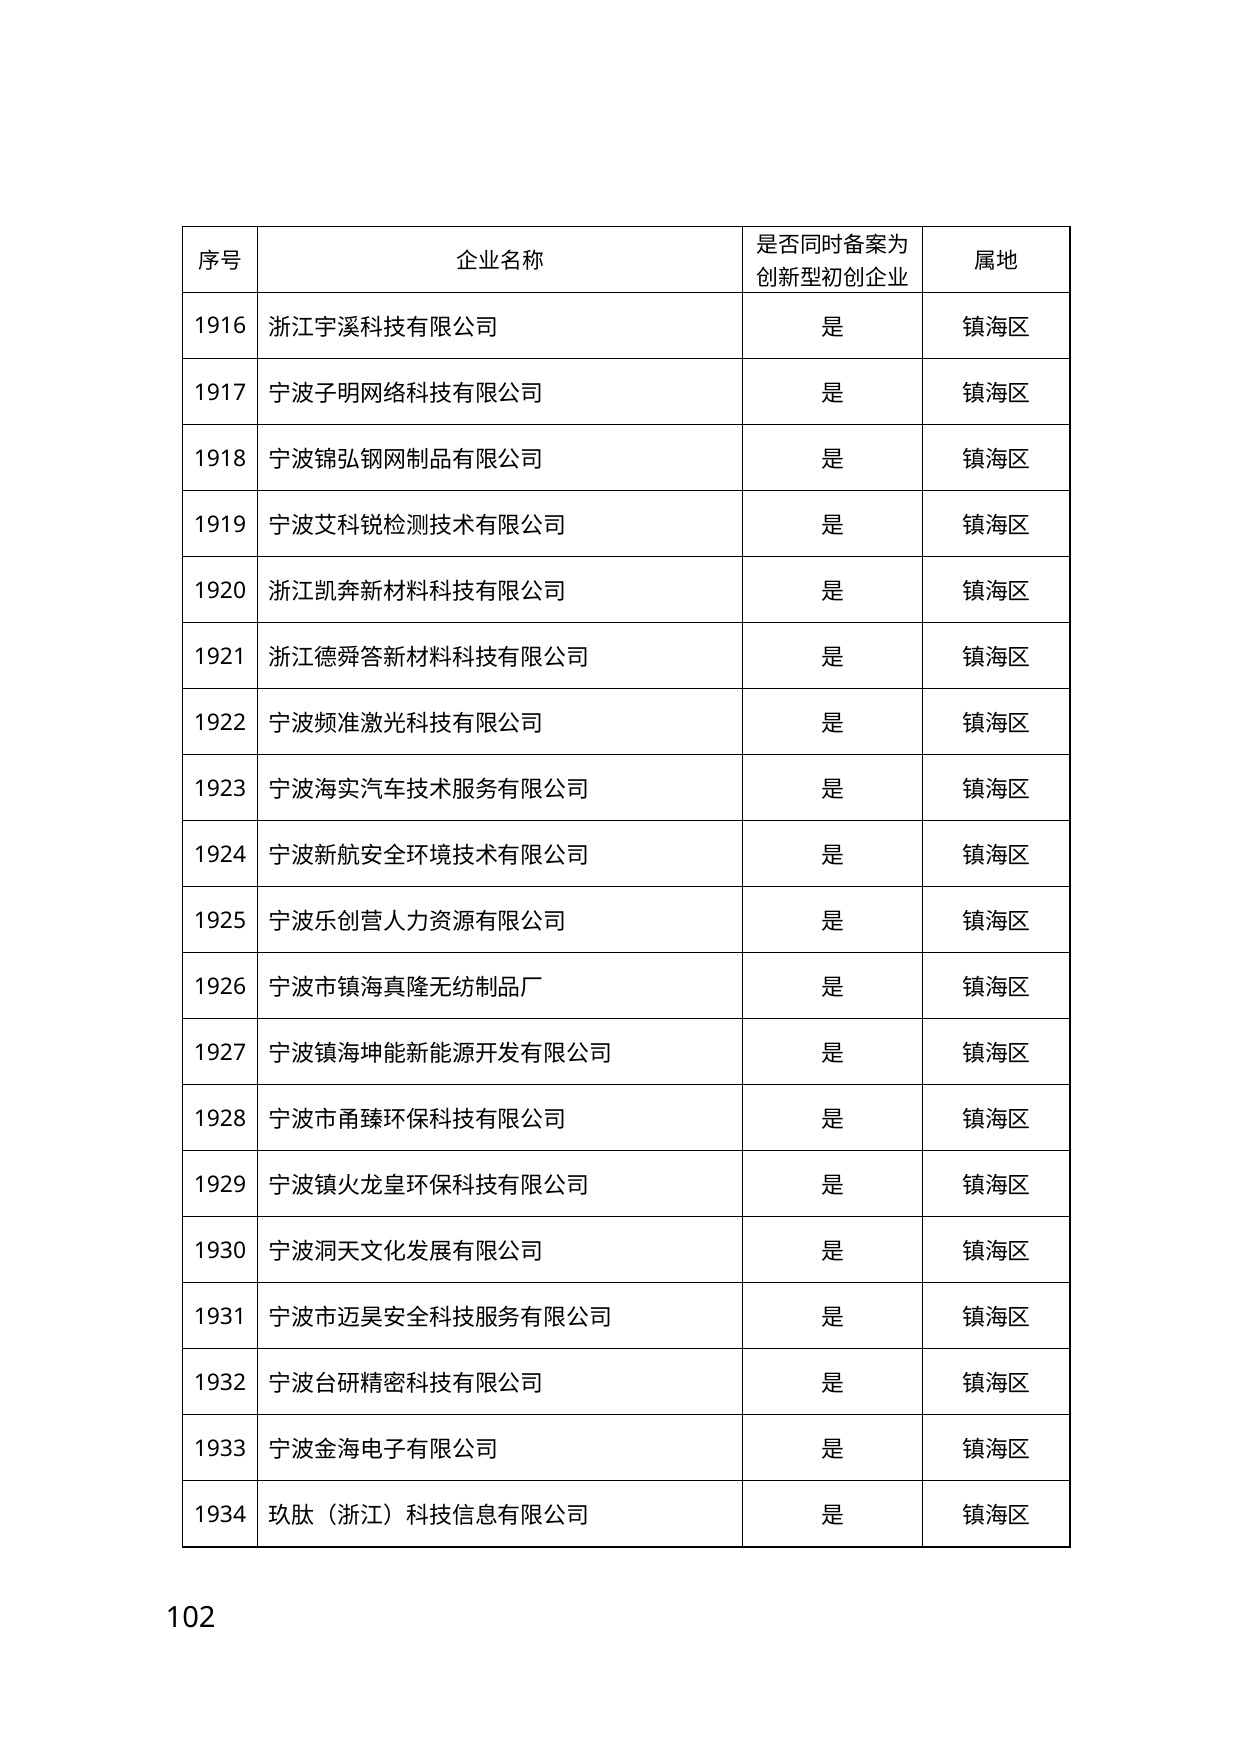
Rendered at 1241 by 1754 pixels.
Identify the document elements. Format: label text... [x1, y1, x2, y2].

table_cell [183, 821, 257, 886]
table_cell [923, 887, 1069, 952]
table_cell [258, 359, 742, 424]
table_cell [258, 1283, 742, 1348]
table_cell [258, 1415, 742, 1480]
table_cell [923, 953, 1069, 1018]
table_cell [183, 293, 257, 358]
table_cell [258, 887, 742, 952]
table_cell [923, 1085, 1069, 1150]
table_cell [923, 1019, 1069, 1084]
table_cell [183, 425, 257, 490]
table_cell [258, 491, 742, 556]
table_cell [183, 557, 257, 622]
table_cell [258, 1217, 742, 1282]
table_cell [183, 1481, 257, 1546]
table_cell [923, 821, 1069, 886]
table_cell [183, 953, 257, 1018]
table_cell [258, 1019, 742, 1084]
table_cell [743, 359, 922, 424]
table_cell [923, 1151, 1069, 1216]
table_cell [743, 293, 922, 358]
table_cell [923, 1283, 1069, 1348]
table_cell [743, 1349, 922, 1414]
table_header 是否同时备案为创新型初创企业 [743, 227, 922, 292]
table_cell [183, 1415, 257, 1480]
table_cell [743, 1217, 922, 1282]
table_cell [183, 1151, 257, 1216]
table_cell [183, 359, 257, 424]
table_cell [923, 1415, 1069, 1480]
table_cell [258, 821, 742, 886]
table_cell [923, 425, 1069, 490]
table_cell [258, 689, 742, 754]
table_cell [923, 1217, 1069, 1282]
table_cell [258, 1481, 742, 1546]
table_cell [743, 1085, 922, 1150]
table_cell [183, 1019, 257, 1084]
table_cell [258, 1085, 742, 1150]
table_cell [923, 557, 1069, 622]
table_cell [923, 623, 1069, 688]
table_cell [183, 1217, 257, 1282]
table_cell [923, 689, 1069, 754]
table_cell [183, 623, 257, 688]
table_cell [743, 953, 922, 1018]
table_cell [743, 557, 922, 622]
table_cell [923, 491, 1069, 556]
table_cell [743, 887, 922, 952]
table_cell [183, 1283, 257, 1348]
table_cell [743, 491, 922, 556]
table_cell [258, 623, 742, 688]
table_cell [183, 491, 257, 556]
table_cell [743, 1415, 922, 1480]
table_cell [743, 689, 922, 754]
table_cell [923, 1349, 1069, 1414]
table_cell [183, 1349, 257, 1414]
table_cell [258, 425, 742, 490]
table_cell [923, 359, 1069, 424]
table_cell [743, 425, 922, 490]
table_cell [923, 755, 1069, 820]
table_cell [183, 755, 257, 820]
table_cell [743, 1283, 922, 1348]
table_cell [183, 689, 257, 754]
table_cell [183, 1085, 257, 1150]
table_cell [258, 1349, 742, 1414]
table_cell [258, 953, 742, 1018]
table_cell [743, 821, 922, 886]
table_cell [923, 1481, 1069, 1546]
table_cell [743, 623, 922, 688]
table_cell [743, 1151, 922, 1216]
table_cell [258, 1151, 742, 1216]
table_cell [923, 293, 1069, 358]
table_header 属地 [923, 227, 1069, 292]
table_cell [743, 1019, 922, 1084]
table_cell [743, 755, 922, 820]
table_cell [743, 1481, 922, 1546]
table_header 企业名称 [258, 227, 742, 292]
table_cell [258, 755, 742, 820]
table_header 序号 [183, 227, 257, 292]
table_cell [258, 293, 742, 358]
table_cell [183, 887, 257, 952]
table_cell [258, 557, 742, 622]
